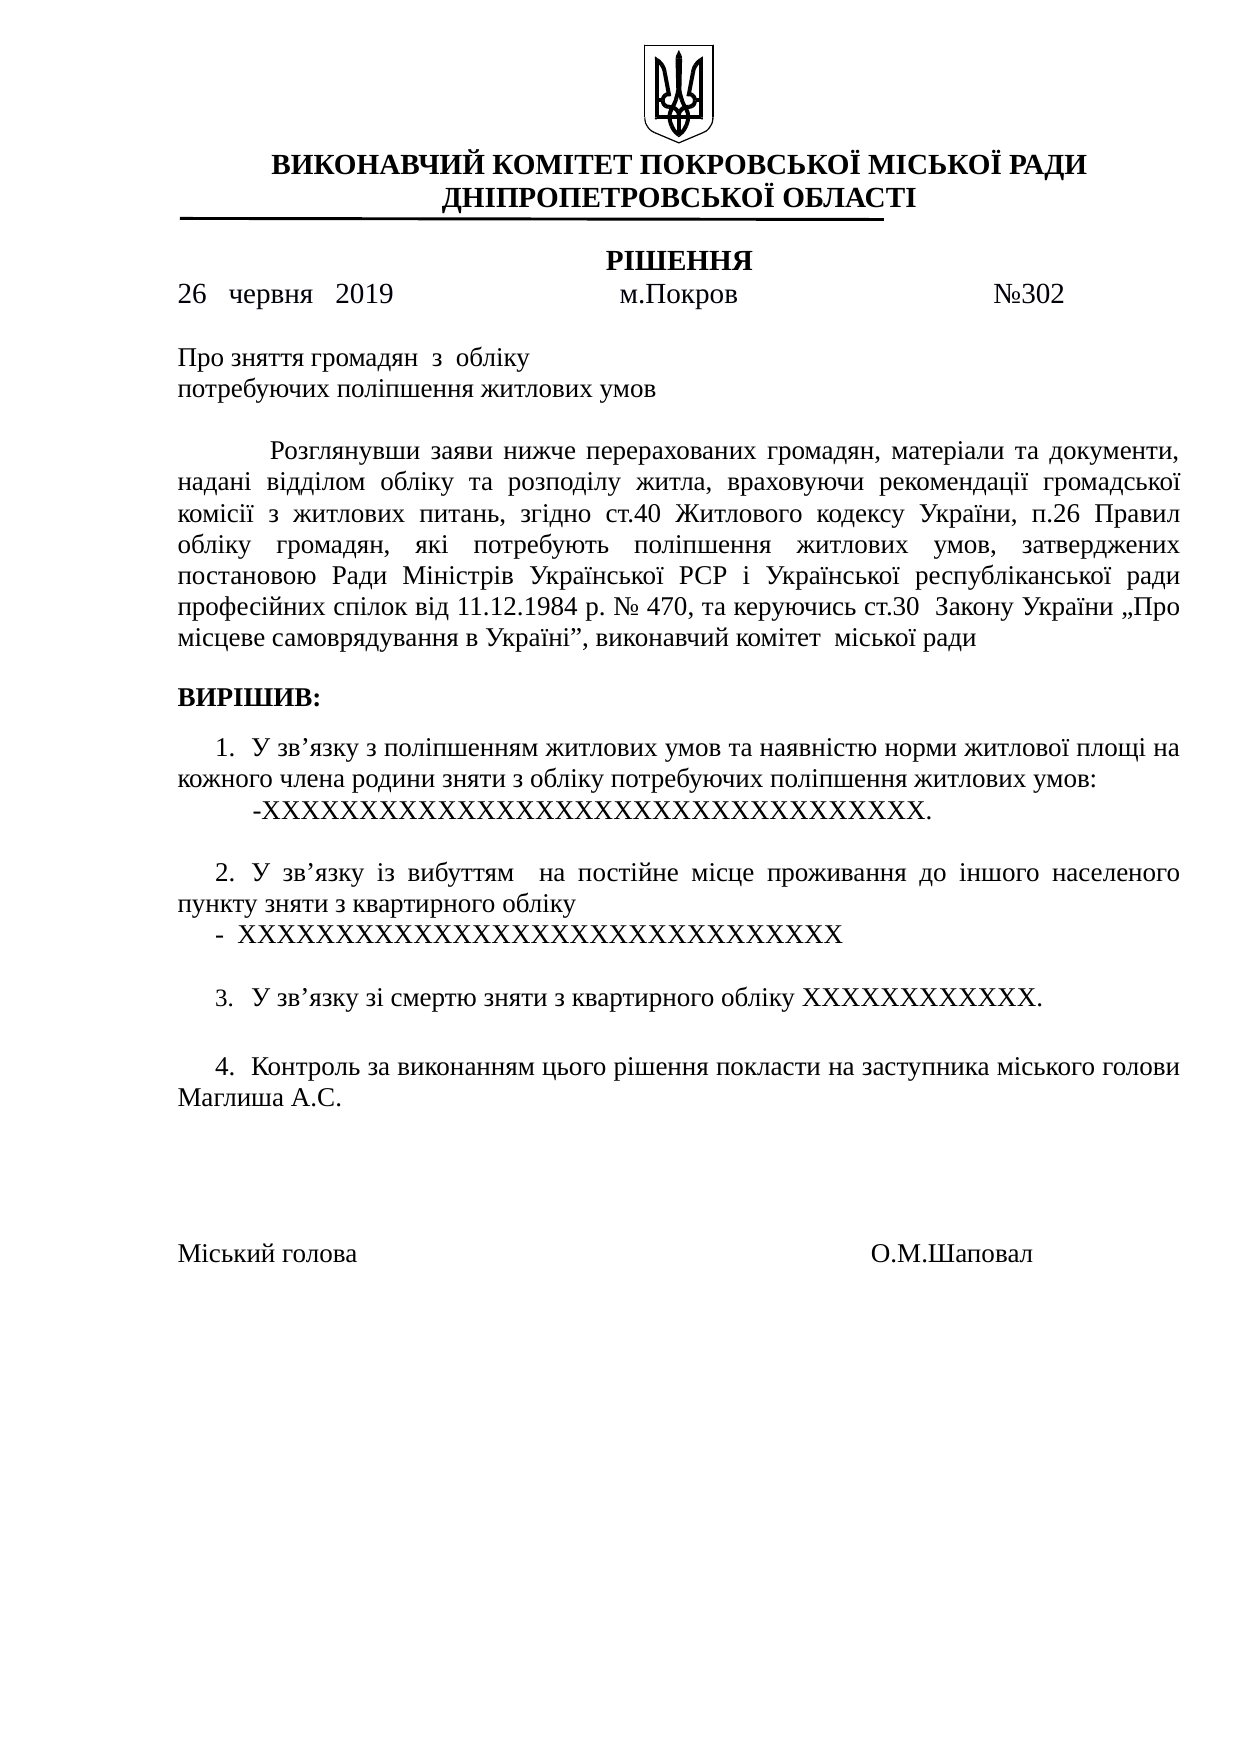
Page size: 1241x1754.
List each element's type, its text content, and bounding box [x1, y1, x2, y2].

list Контроль за виконанням цього рішення покласти на заступника міського голови Маглиша А.С. [177, 1050, 1181, 1112]
list -ХХХХХХХХХХХХХХХХХХХХХХХХХХХХХХХХХХ. [252, 794, 1181, 825]
list У зв’язку із вибуттям на постійне місце проживання до іншого населеного пункту зняти з квартирного обліку [177, 856, 1181, 918]
text ВИРІШИВ: [177, 681, 1181, 712]
text Про зняття громадян з обліку [177, 341, 1181, 372]
text Міський голова О.М.Шаповал [177, 1237, 1181, 1268]
list У зв’язку з поліпшенням житлових умов та наявністю норми житлової площі на кожного члена родини зняти з обліку потребуючих поліпшення житлових умов: [177, 731, 1181, 794]
text потребуючих поліпшення житлових умов [177, 372, 1181, 403]
list У зв’язку зі смертю зняти з квартирного обліку ХХХХХХХХХХХХ. [177, 981, 1181, 1012]
text - ХХХХХХХХХХХХХХХХХХХХХХХХХХХХХХХ [215, 918, 1181, 949]
text Розглянувши заяви нижче перерахованих громадян, матеріали та документи, надані відділом обліку та розподілу житла, враховуючи рекомендації громадської комісії з житлових питань, згідно ст.40 Житлового кодексу України, п.26 Правил обліку громадян, які потребують поліпшення житлових умов, затверджених постановою Ради Міністрів Української РСР і Української республіканської ради професійних спілок від 11.12.1984 р. № 470, та керуючись ст.30 Закону України „Про місцеве самоврядування в Україні”, виконавчий комітет міської ради [177, 434, 1181, 652]
